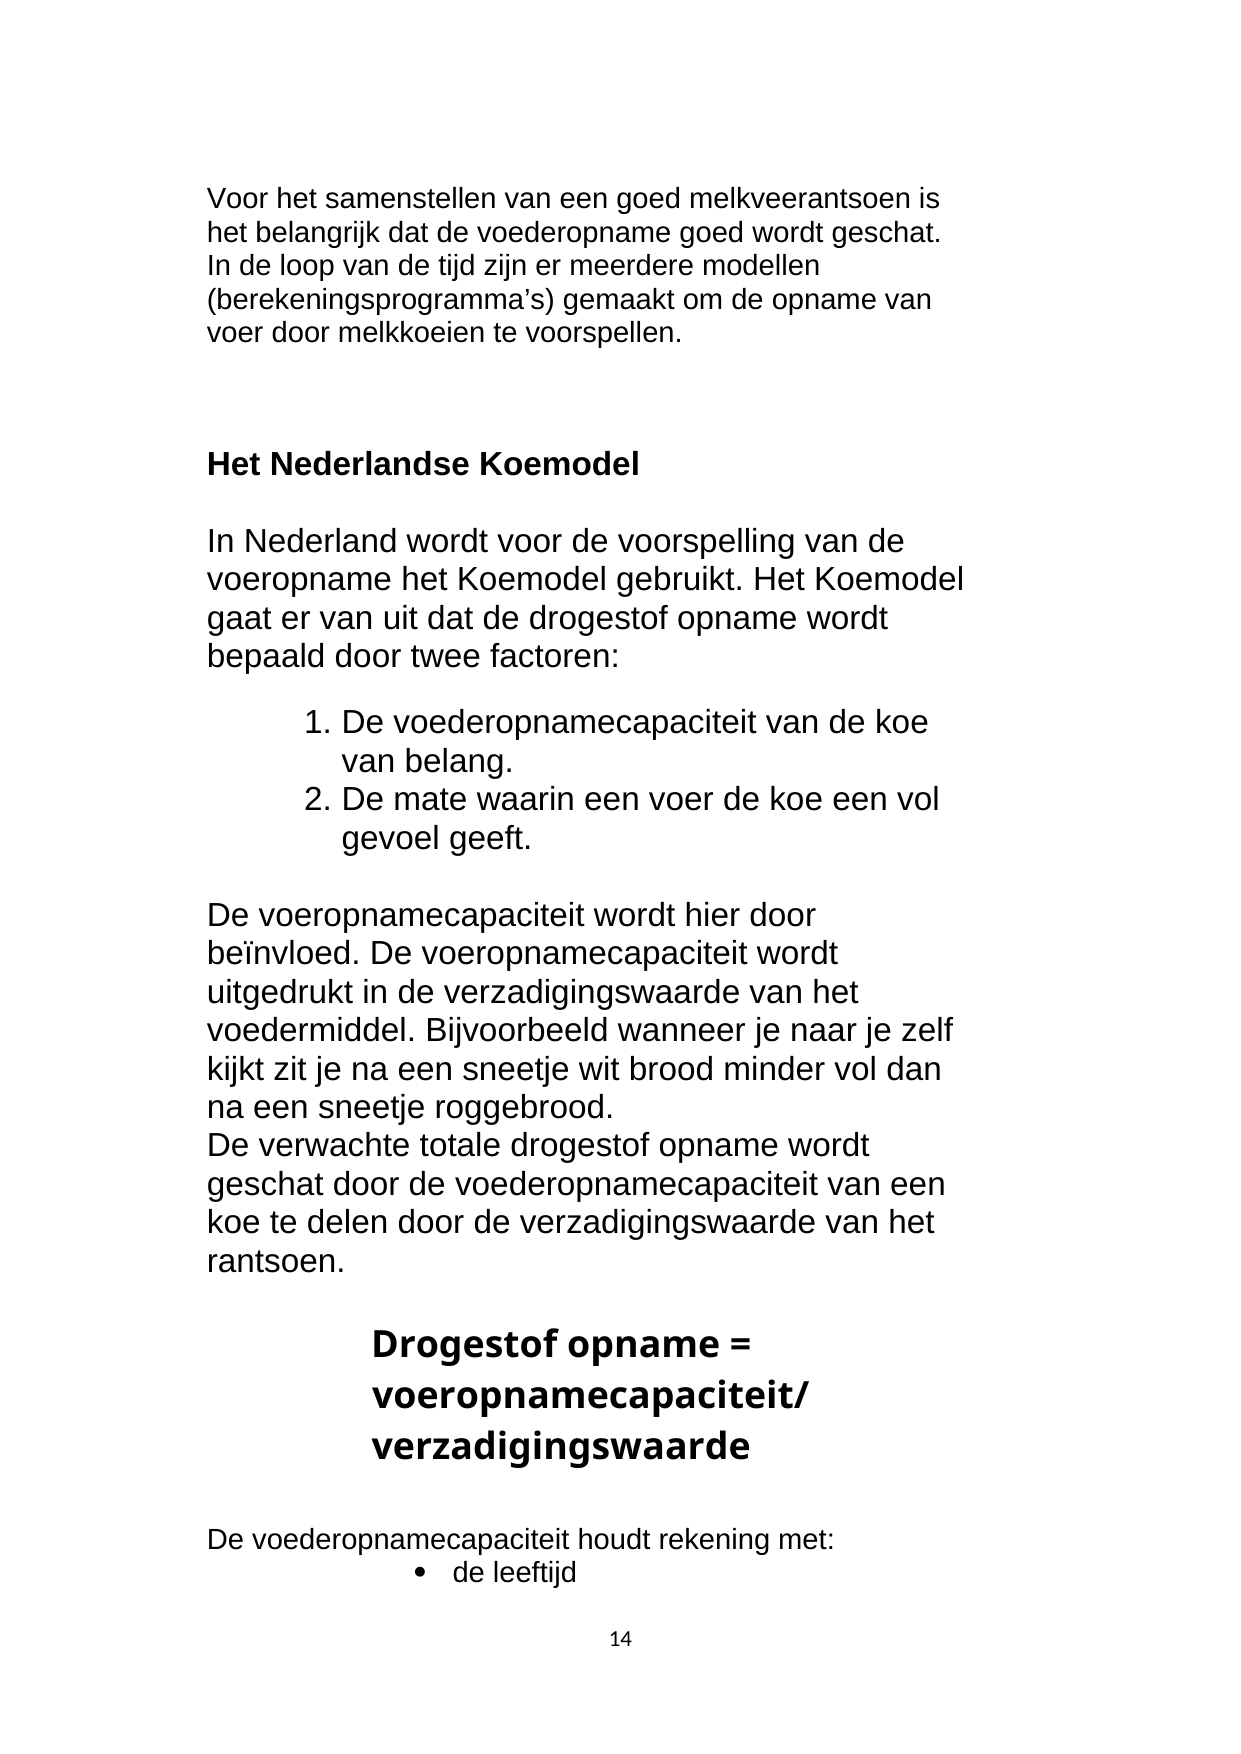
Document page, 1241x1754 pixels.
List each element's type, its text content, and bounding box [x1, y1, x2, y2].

text Voor het samenstellen van een goed melkveerantsoen is het belangrijk dat de voederopname goed wordt geschat. [148, 181, 974, 248]
text De verwachte totale drogestof opname wordt geschat door de voederopnamecapaciteit van een koe te delen door de verzadigingswaarde van het rantsoen. [148, 1125, 974, 1279]
text verzadigingswaarde [148, 1420, 974, 1471]
list De voederopnamecapaciteit van de koe van belang. [304, 703, 974, 779]
text In de loop van de tijd zijn er meerdere modellen (berekeningsprogramma’s) gemaakt om de opname van voer door melkkoeien te voorspellen. [148, 248, 974, 349]
list De mate waarin een voer de koe een vol gevoel geeft. [304, 779, 974, 856]
text Het Nederlandse Koemodel [148, 444, 974, 482]
text In Nederland wordt voor de voorspelling van de voeropname het Koemodel gebruikt. Het Koemodel gaat er van uit dat de drogestof opname wordt bepaald door twee factoren: [148, 521, 974, 674]
text Drogestof opname = voeropnamecapaciteit/ [148, 1318, 974, 1420]
list De voeropnamecapaciteit wordt hier door beïnvloed. De voeropnamecapaciteit wordt uitgedrukt in de verzadigingswaarde van het voedermiddel. Bijvoorbeeld wanneer je naar je zelf kijkt zit je na een sneetje wit brood minder vol dan na een sneetje roggebrood. [207, 895, 974, 1125]
text De voederopnamecapaciteit houdt rekening met: [148, 1522, 974, 1555]
list de leeftijd [415, 1555, 974, 1589]
